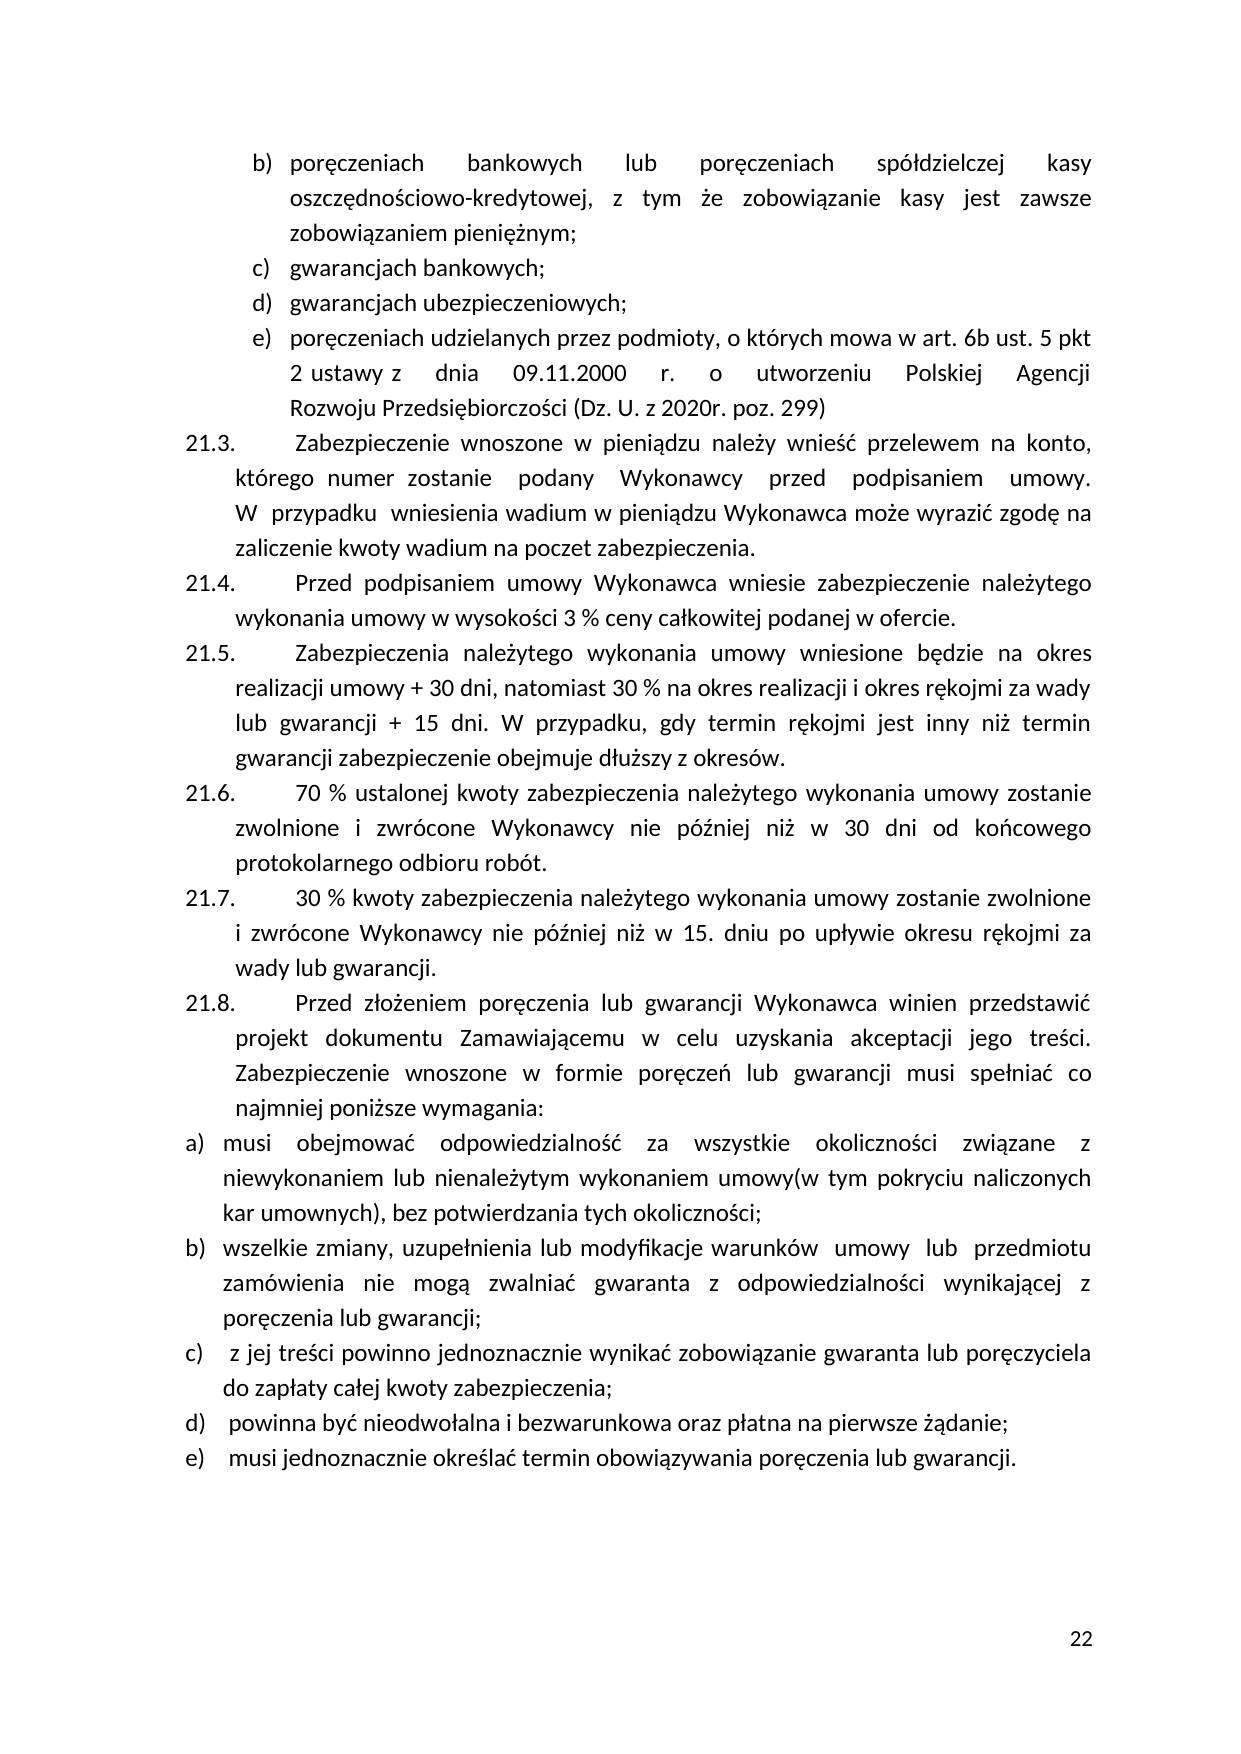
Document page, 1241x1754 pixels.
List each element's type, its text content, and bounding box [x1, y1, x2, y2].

list Przed podpisaniem umowy Wykonawca wniesie zabezpieczenie należytego wykonania umowy w wysokości 3 % ceny całkowitej podanej w ofercie. [185, 568, 1093, 633]
list z jej treści powinno jednoznacznie wynikać zobowiązanie gwaranta lub poręczyciela do zapłaty całej kwoty zabezpieczenia; [185, 1338, 1093, 1403]
list Zabezpieczenia należytego wykonania umowy wniesione będzie na okres realizacji umowy + 30 dni, natomiast 30 % na okres realizacji i okres rękojmi za wady lub gwarancji + 15 dni. W przypadku, gdy termin rękojmi jest inny niż termin gwarancji zabezpieczenie obejmuje dłuższy z okresów. [185, 638, 1093, 773]
list gwarancjach ubezpieczeniowych; [252, 288, 1093, 318]
list powinna być nieodwołalna i bezwarunkowa oraz płatna na pierwsze żądanie; [185, 1408, 1093, 1438]
list musi obejmować odpowiedzialność za wszystkie okoliczności związane z niewykonaniem lub nienależytym wykonaniem umowy(w tym pokryciu naliczonych kar umownych), bez potwierdzania tych okoliczności; [185, 1128, 1093, 1228]
list poręczeniach udzielanych przez podmioty, o których mowa w art. 6b ust. 5 pkt 2 ustawy z dnia 09.11.2000 r. o utworzeniu Polskiej Agencji Rozwoju Przedsiębiorczości (Dz. U. z 2020r. poz. 299) [252, 323, 1093, 423]
list 30 % kwoty zabezpieczenia należytego wykonania umowy zostanie zwolnione i zwrócone Wykonawcy nie później niż w 15. dniu po upływie okresu rękojmi za wady lub gwarancji. [185, 883, 1093, 983]
list 70 % ustalonej kwoty zabezpieczenia należytego wykonania umowy zostanie zwolnione i zwrócone Wykonawcy nie później niż w 30 dni od końcowego protokolarnego odbioru robót. [185, 778, 1093, 878]
list poręczeniach bankowych lub poręczeniach spółdzielczej kasy oszczędnościowo-kredytowej, z tym że zobowiązanie kasy jest zawsze zobowiązaniem pieniężnym; [252, 148, 1093, 248]
list Przed złożeniem poręczenia lub gwarancji Wykonawca winien przedstawić projekt dokumentu Zamawiającemu w celu uzyskania akceptacji jego treści. Zabezpieczenie wnoszone w formie poręczeń lub gwarancji musi spełniać co najmniej poniższe wymagania: [185, 988, 1093, 1123]
list wszelkie zmiany, uzupełnienia lub modyfikacje warunków umowy lub przedmiotu zamówienia nie mogą zwalniać gwaranta z odpowiedzialności wynikającej z poręczenia lub gwarancji; [185, 1233, 1093, 1333]
list gwarancjach bankowych; [252, 253, 1093, 283]
list musi jednoznacznie określać termin obowiązywania poręczenia lub gwarancji. [185, 1443, 1093, 1473]
list Zabezpieczenie wnoszone w pieniądzu należy wnieść przelewem na konto, którego numer zostanie podany Wykonawcy przed podpisaniem umowy. W przypadku wniesienia wadium w pieniądzu Wykonawca może wyrazić zgodę na zaliczenie kwoty wadium na poczet zabezpieczenia. [185, 428, 1093, 563]
